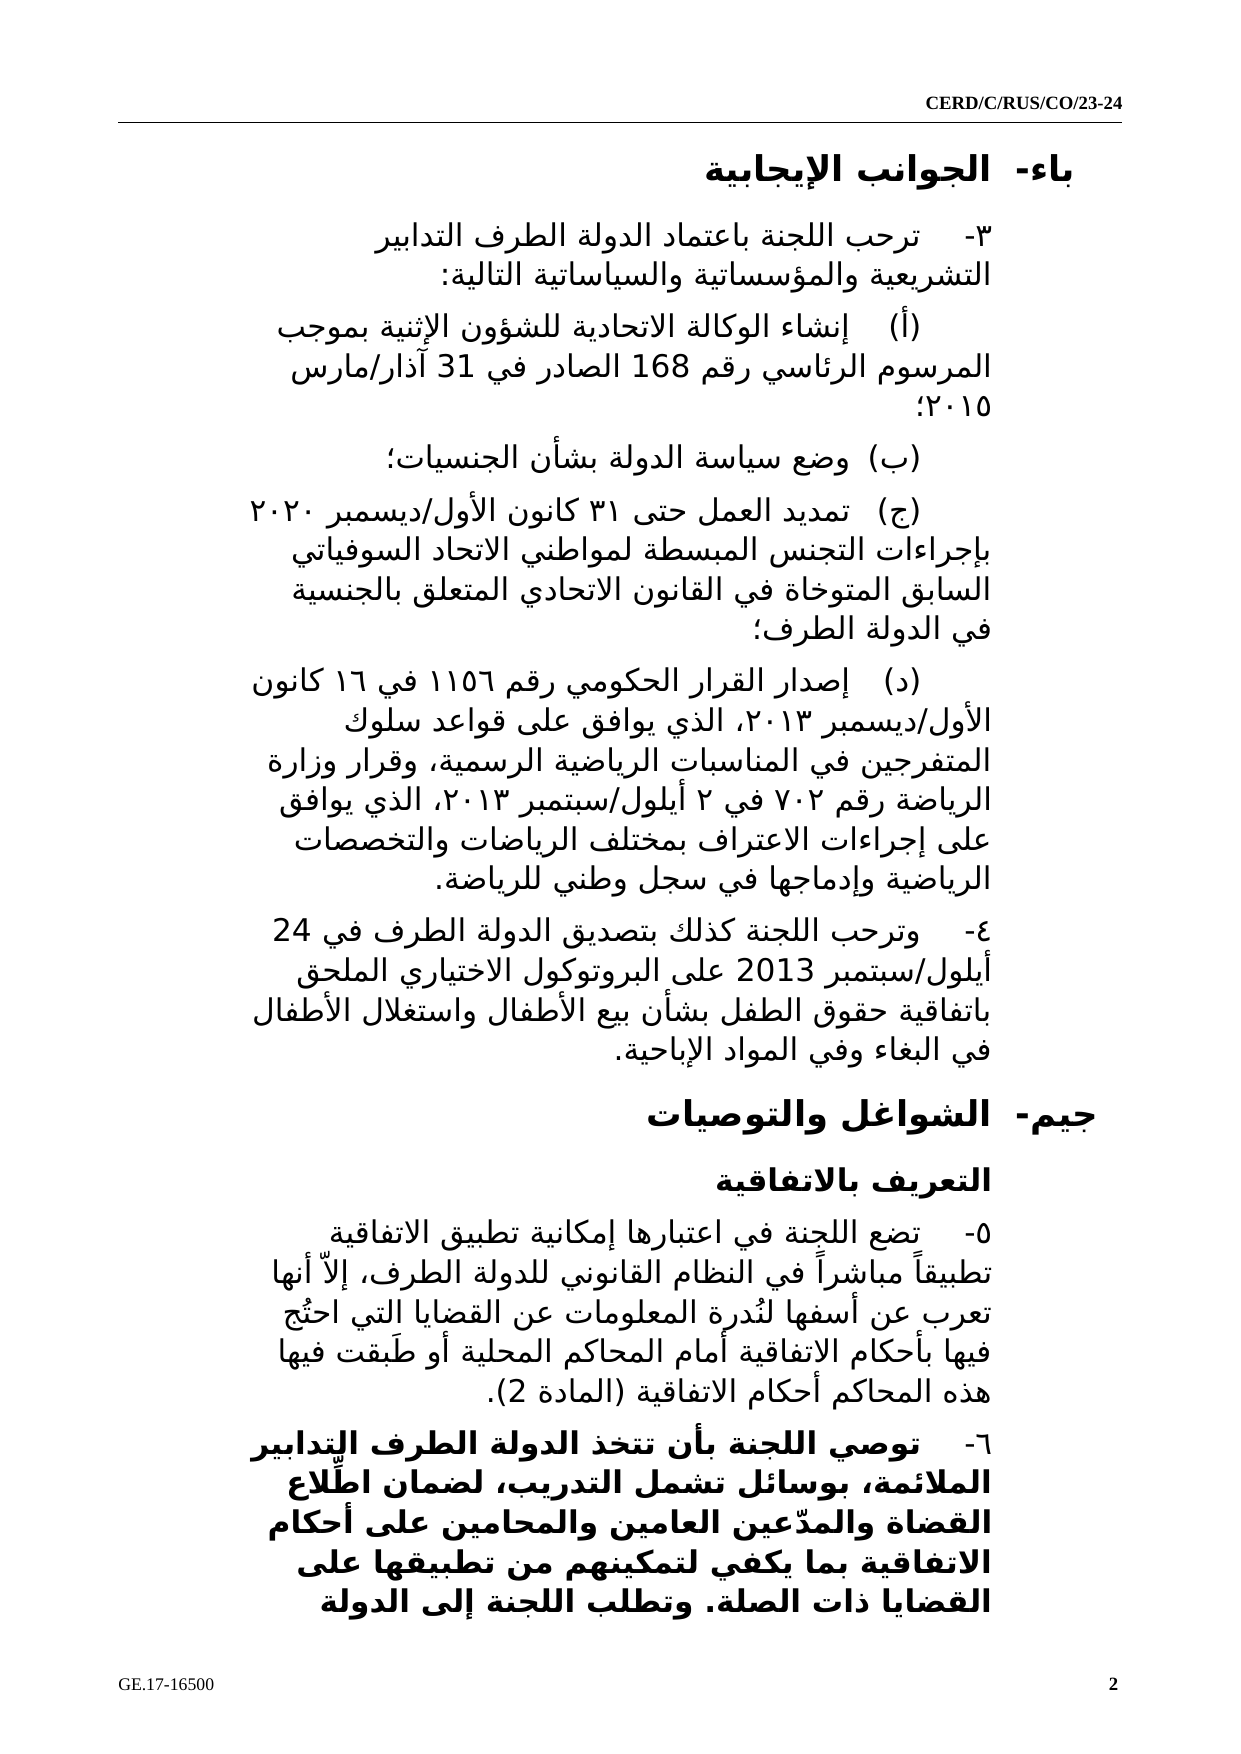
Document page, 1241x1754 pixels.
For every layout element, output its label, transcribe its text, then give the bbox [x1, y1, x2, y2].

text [248, 1423, 992, 1621]
text (د) إصدار القرار الحكومي رقم ١١٥٦ في ١٦ كانون الأول/ديسمبر ٢٠١٣، الذي يوافق على قواعد سلوك المتفرجين في المناسبات الرياضية الرسمية، وقرار وزارة الرياضة رقم ٧٠٢ في ٢ أيلول/سبتمبر ٢٠١٣، الذي يوافق على إجراءات الاعتراف بمختلف الرياضات والتخصصات الرياضية وإدماجها في سجل وطني للرياضة. [248, 660, 992, 898]
text ٤- وترحب اللجنة كذلك بتصديق الدولة الطرف في 24 أيلول/سبتمبر 2013 على البروتوكول الاختياري الملحق باتفاقية حقوق الطفل بشأن بيع الأطفال واستغلال الأطفال في البغاء وفي المواد الإباحية.‬ [248, 910, 992, 1068]
text (ج) تمديد العمل حتى ٣١ كانون الأول/ديسمبر ٢٠٢٠ بإجراءات التجنس المبسطة لمواطني الاتحاد السوفياتي السابق المتوخاة في القانون الاتحادي المتعلق بالجنسية في الدولة الطرف؛ [248, 489, 992, 648]
text التعريف بالاتفاقية‬‬ [248, 1160, 1122, 1200]
text ٥- تضع اللجنة في اعتبارها إمكانية تطبيق الاتفاقية تطبيقاً مباشراً في النظام القانوني للدولة الطرف، إلاّ أنها تعرب عن أسفها لنُدرة المعلومات عن القضايا التي احتُج فيها بأحكام الاتفاقية أمام المحاكم المحلية أو طَبقت فيها هذه المحاكم أحكام الاتفاقية (المادة 2). [248, 1212, 992, 1410]
text ٣- ترحب اللجنة باعتماد الدولة الطرف التدابير التشريعية والمؤسساتية والسياساتية التالية: [248, 214, 992, 293]
text (أ) إنشاء الوكالة الاتحادية للشؤون الإثنية بموجب المرسوم الرئاسي رقم 168 الصادر في 31 آذار/مارس ٢٠١٥؛ [248, 306, 992, 425]
text جيم- الشواغل والتوصيات [248, 1093, 1122, 1135]
text باء- الجوانب الإيجابية [248, 148, 1122, 189]
text (ب) وضع سياسة الدولة بشأن الجنسيات؛ [248, 437, 992, 477]
